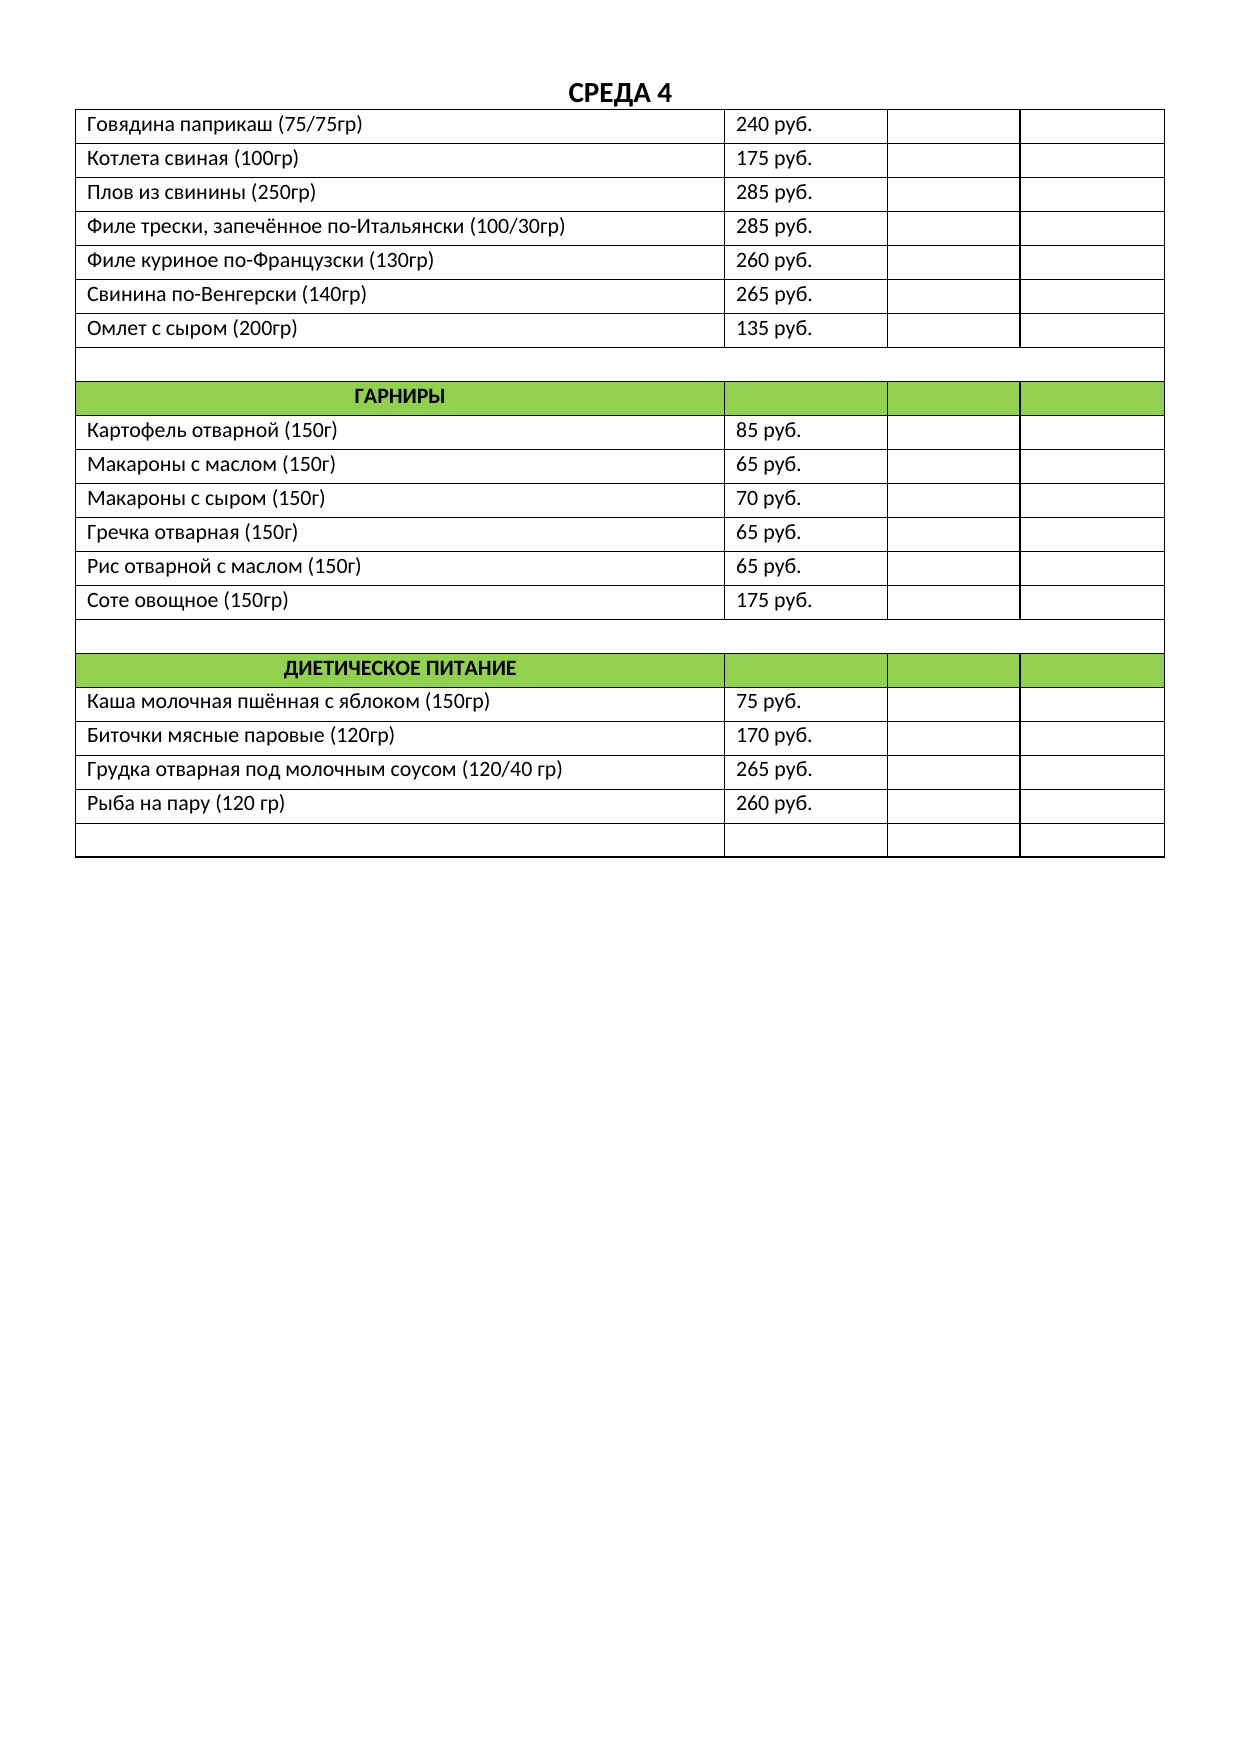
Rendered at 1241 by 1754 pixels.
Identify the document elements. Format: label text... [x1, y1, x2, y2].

table_cell [1021, 450, 1164, 483]
table_cell Рис отварной с маслом (150г) [76, 552, 724, 585]
table_cell [888, 722, 1019, 754]
table_cell [1021, 416, 1164, 449]
table_cell Омлет с сыром (200гр) [76, 314, 724, 347]
table_cell [888, 586, 1019, 619]
table_cell 85 руб. [725, 416, 887, 449]
table_cell Макароны с сыром (150г) [76, 484, 724, 517]
table_cell [888, 280, 1019, 313]
table_cell [1021, 824, 1164, 856]
table_cell Соте овощное (150гр) [76, 586, 724, 619]
table_cell [888, 450, 1019, 483]
table_cell [1021, 212, 1164, 245]
table_cell Рыба на пару (120 гр) [76, 790, 724, 822]
table_cell Гречка отварная (150г) [76, 518, 724, 551]
table_cell [1021, 790, 1164, 822]
table_cell 265 руб. [725, 756, 887, 788]
table_cell [1021, 110, 1164, 143]
table_cell [888, 110, 1019, 143]
table_cell [888, 552, 1019, 585]
table_cell 70 руб. [725, 484, 887, 517]
table_cell 260 руб. [725, 790, 887, 822]
table_cell [1021, 280, 1164, 313]
table_cell [725, 824, 887, 856]
table_cell Биточки мясные паровые (120гр) [76, 722, 724, 754]
table_cell [1021, 756, 1164, 788]
table_cell Грудка отварная под молочным соусом (120/40 гр) [76, 756, 724, 788]
table_cell [888, 654, 1019, 687]
table_cell [1021, 722, 1164, 754]
table_cell [888, 178, 1019, 211]
table_cell [888, 144, 1019, 177]
table_cell [888, 416, 1019, 449]
table_cell 75 руб. [725, 688, 887, 721]
table_cell [1021, 314, 1164, 347]
table_cell 175 руб. [725, 586, 887, 619]
table_cell Макароны с маслом (150г) [76, 450, 724, 483]
table_cell [1021, 144, 1164, 177]
table_cell [1021, 178, 1164, 211]
table_cell 260 руб. [725, 246, 887, 279]
table_cell Каша молочная пшённая с яблоком (150гр) [76, 688, 724, 721]
table_cell 285 руб. [725, 178, 887, 211]
table_cell [888, 824, 1019, 856]
table_cell Филе куриное по-Французски (130гр) [76, 246, 724, 279]
table_cell [1021, 246, 1164, 279]
table_cell 285 руб. [725, 212, 887, 245]
table_cell [888, 314, 1019, 347]
table_cell [888, 246, 1019, 279]
table_cell Говядина паприкаш (75/75гр) [76, 110, 724, 143]
table_cell [725, 654, 887, 687]
table_cell [888, 212, 1019, 245]
table_cell [1021, 552, 1164, 585]
table_cell [1021, 484, 1164, 517]
table_cell 65 руб. [725, 552, 887, 585]
table_cell [888, 688, 1019, 721]
table_cell Филе трески, запечённое по-Итальянски (100/30гр) [76, 212, 724, 245]
table_cell [888, 518, 1019, 551]
table_cell [888, 756, 1019, 788]
table_cell [1021, 688, 1164, 721]
table_cell [76, 824, 724, 856]
table_cell 175 руб. [725, 144, 887, 177]
table_cell 135 руб. [725, 314, 887, 347]
table_cell Котлета свиная (100гр) [76, 144, 724, 177]
table_cell ГАРНИРЫ [76, 382, 724, 415]
table_cell [1021, 586, 1164, 619]
table_cell [1021, 382, 1164, 415]
table_cell Плов из свинины (250гр) [76, 178, 724, 211]
table_cell 65 руб. [725, 518, 887, 551]
table_cell Свинина по-Венгерски (140гр) [76, 280, 724, 313]
table_cell [1021, 518, 1164, 551]
table_cell [888, 790, 1019, 822]
table_cell Картофель отварной (150г) [76, 416, 724, 449]
table_cell ДИЕТИЧЕСКОЕ ПИТАНИЕ [76, 654, 724, 687]
table_cell [76, 348, 1164, 381]
table_cell [725, 382, 887, 415]
table_cell 170 руб. [725, 722, 887, 754]
table_cell [1021, 654, 1164, 687]
table_cell 65 руб. [725, 450, 887, 483]
table_cell 265 руб. [725, 280, 887, 313]
table_cell 240 руб. [725, 110, 887, 143]
table_cell [888, 484, 1019, 517]
table_cell [888, 382, 1019, 415]
table_cell [76, 620, 1164, 653]
